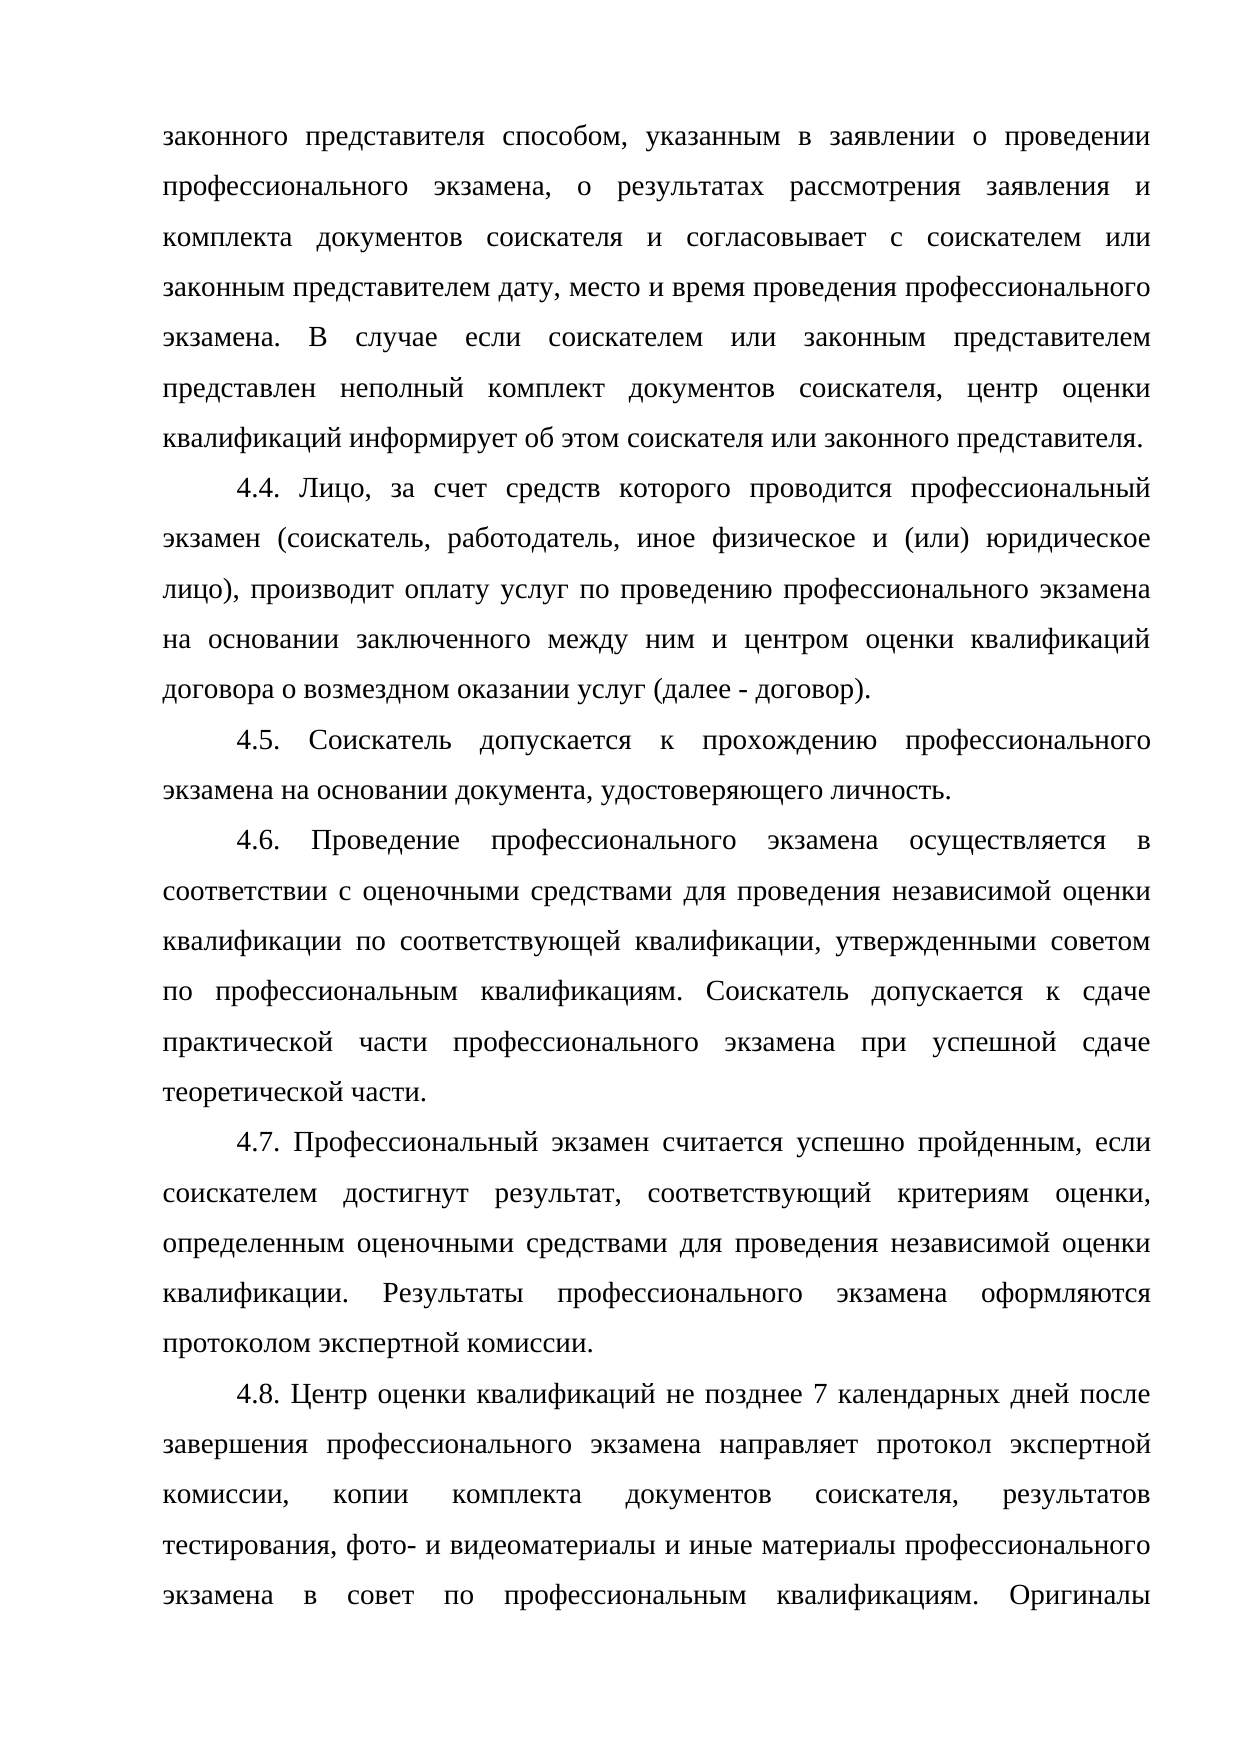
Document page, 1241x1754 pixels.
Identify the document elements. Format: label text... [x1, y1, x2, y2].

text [162, 1376, 1152, 1611]
text 4.5. Соискатель допускается к прохождению профессионального экзамена на основании документа, удостоверяющего личность. [162, 722, 1152, 806]
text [162, 118, 1152, 453]
text 4.6. Проведение профессионального экзамена осуществляется в соответствии с оценочными средствами для проведения независимой оценки квалификации по соответствующей квалификации, утвержденными советом по профессиональным квалификациям. Соискатель допускается к сдаче практической части профессионального экзамена при успешной сдаче теоретической части. [162, 822, 1152, 1108]
text 4.4. Лицо, за счет средств которого проводится профессиональный экзамен (соискатель, работодатель, иное физическое и (или) юридическое лицо), производит оплату услуг по проведению профессионального экзамена на основании заключенного между ним и центром оценки квалификаций договора о возмездном оказании услуг (далее - договор). [162, 470, 1152, 705]
text 4.7. Профессиональный экзамен считается успешно пройденным, если соискателем достигнут результат, соответствующий критериям оценки, определенным оценочными средствами для проведения независимой оценки квалификации. Результаты профессионального экзамена оформляются протоколом экспертной комиссии. [162, 1124, 1152, 1359]
